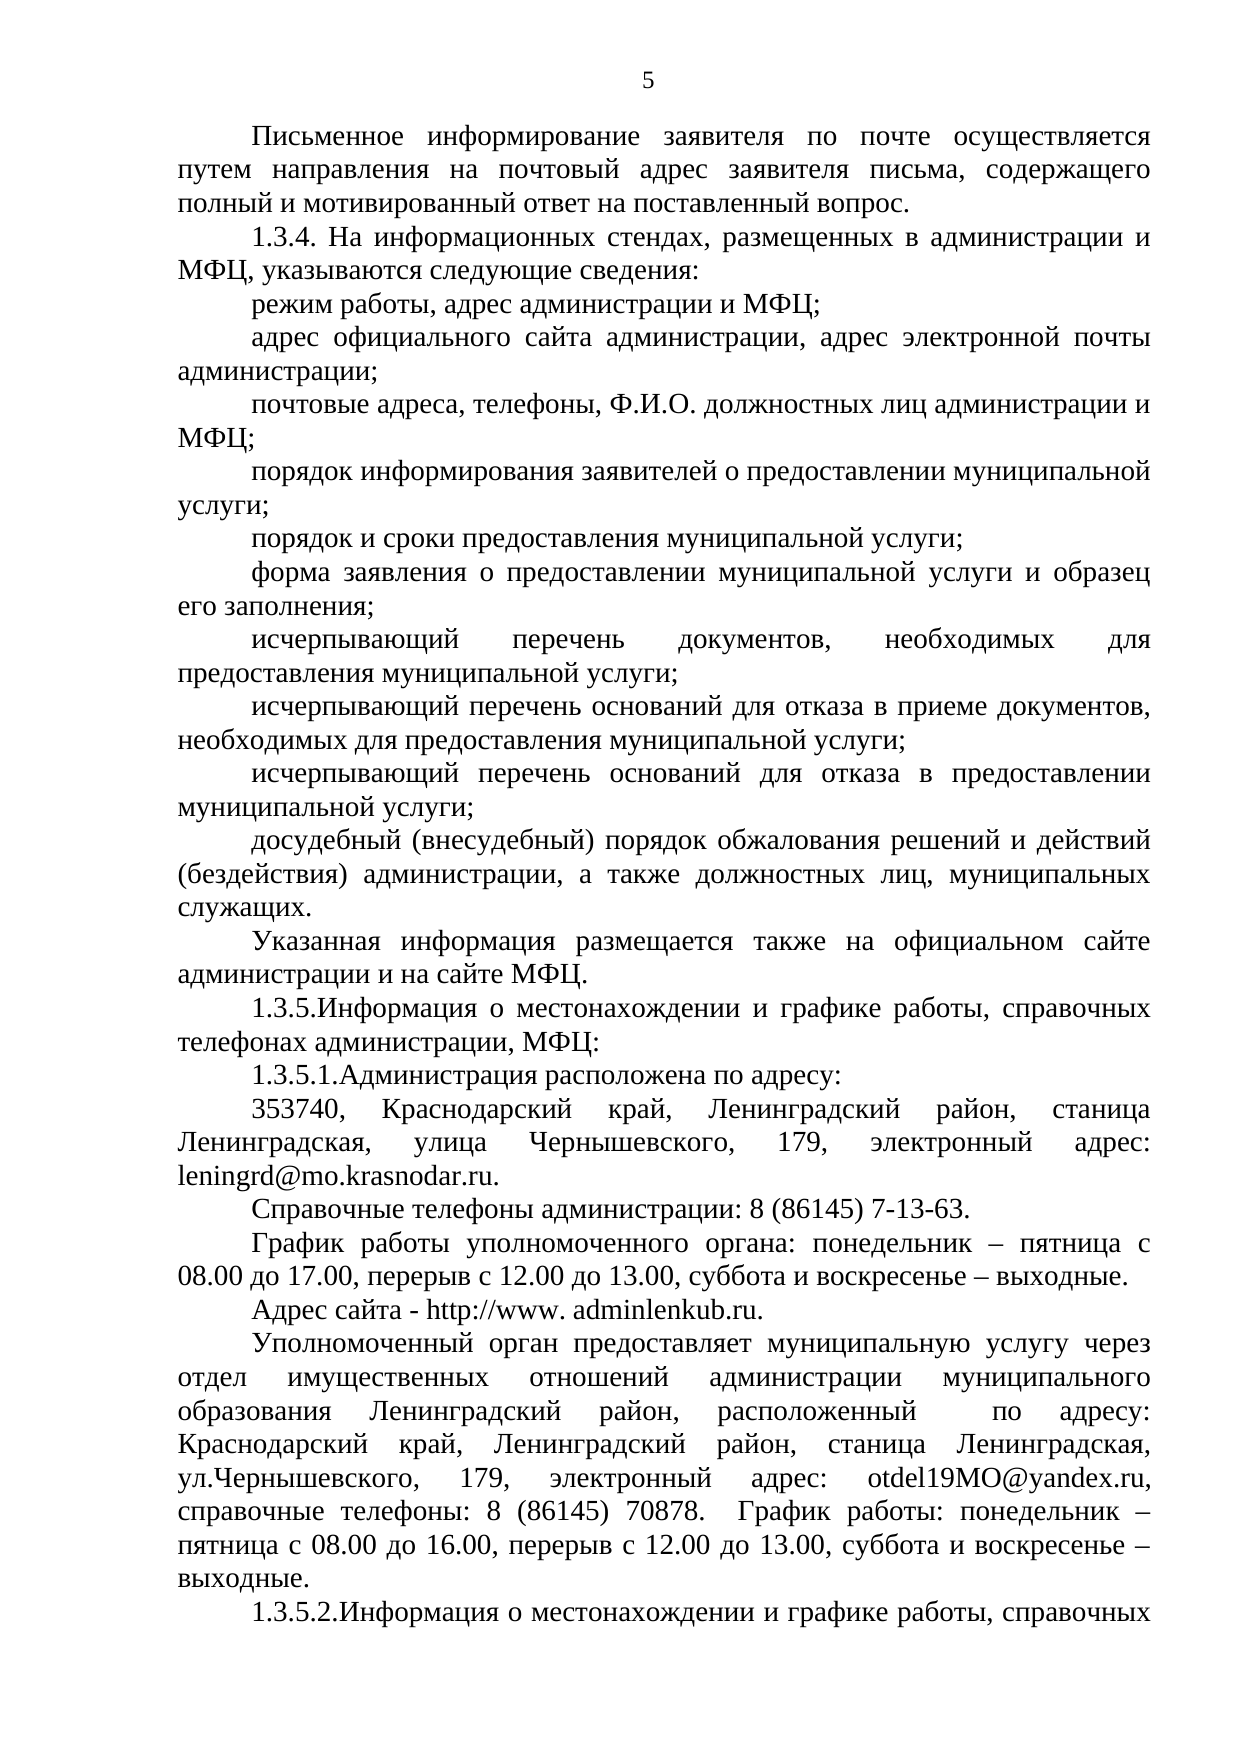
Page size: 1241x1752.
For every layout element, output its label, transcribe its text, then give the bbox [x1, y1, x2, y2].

text исчерпывающий перечень оснований для отказа в приеме документов, необходимых для предоставления муниципальной услуги; [177, 688, 1152, 755]
text порядок информирования заявителей о предоставлении муниципальной услуги; [177, 453, 1152, 521]
text Справочные телефоны администрации: 8 (86145) 7-13-63. [177, 1191, 1152, 1225]
text форма заявления о предоставлении муниципальной услуги и образец его заполнения; [177, 554, 1152, 621]
text адрес официального сайта администрации, адрес электронной почты администрации; [177, 319, 1152, 386]
text График работы уполномоченного органа: понедельник – пятница с 08.00 до 17.00, перерыв с 12.00 до 13.00, суббота и воскресенье – выходные. [177, 1225, 1152, 1292]
text Письменное информирование заявителя по почте осуществляется путем направления на почтовый адрес заявителя письма, содержащего полный и мотивированный ответ на поставленный вопрос. [177, 118, 1152, 219]
text исчерпывающий перечень оснований для отказа в предоставлении муниципальной услуги; [177, 755, 1152, 822]
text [177, 1594, 1152, 1627]
text порядок и сроки предоставления муниципальной услуги; [177, 521, 1152, 554]
text Уполномоченный орган предоставляет муниципальную услугу через отдел имущественных отношений администрации муниципального образования Ленинградский район, расположенный по адресу: Краснодарский край, Ленинградский район, станица Ленинградская, ул.Чернышевского, 179, электронный адрес: otdel19MO@yandex.ru, справочные телефоны: 8 (86145) 70878. График работы: понедельник – пятница с 08.00 до 16.00, перерыв с 12.00 до 13.00, суббота и воскресенье – выходные. [177, 1326, 1152, 1594]
text 1.3.5.Информация о местонахождении и графике работы, справочных телефонах администрации, МФЦ: [177, 990, 1152, 1057]
text 1.3.4. На информационных стендах, размещенных в администрации и МФЦ, указываются следующие сведения: [177, 219, 1152, 286]
text Адрес сайта - http://www. adminlenkub.ru. [177, 1292, 1152, 1326]
text исчерпывающий перечень документов, необходимых для предоставления муниципальной услуги; [177, 621, 1152, 688]
text 353740, Краснодарский край, Ленинградский район, станица Ленинградская, улица Чернышевского, 179, электронный адрес: leningrd@mo.krasnodar.ru. [177, 1091, 1152, 1191]
text режим работы, адрес администрации и МФЦ; [177, 286, 1152, 319]
text Указанная информация размещается также на официальном сайте администрации и на сайте МФЦ. [177, 923, 1152, 990]
text почтовые адреса, телефоны, Ф.И.О. должностных лиц администрации и МФЦ; [177, 386, 1152, 453]
text досудебный (внесудебный) порядок обжалования решений и действий (бездействия) администрации, а также должностных лиц, муниципальных служащих. [177, 822, 1152, 923]
text 1.3.5.1.Администрация расположена по адресу: [177, 1057, 1152, 1091]
